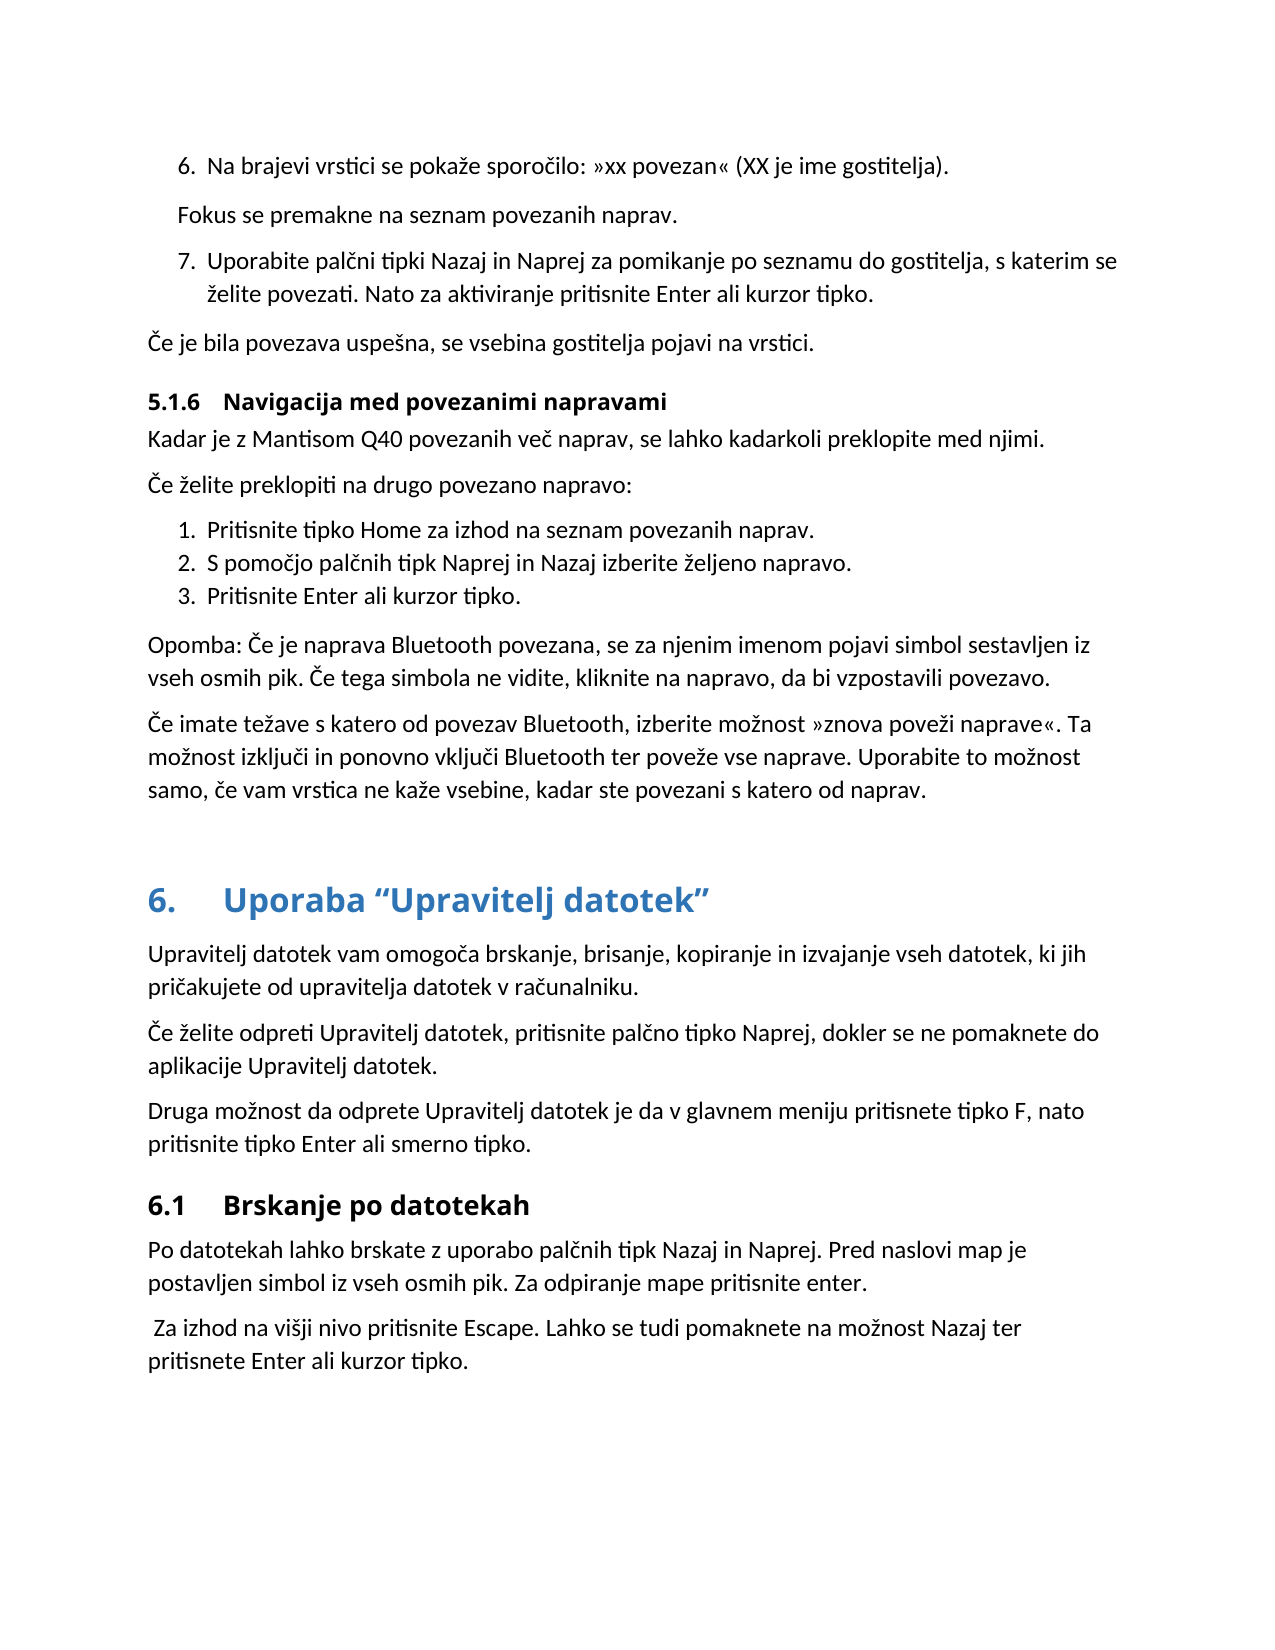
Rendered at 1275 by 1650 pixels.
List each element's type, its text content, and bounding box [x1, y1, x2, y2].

text Kadar je z Mantisom Q40 povezanih več naprav, se lahko kadarkoli preklopite med njimi. [148, 423, 1125, 454]
subtitle Uporaba “Upravitelj datotek” [148, 877, 1125, 922]
text Upravitelj datotek vam omogoča brskanje, brisanje, kopiranje in izvajanje vseh datotek, ki jih pričakujete od upravitelja datotek v računalniku. [148, 938, 1125, 1002]
list Pritisnite Enter ali kurzor tipko. [177, 580, 1125, 611]
text Če želite odpreti Upravitelj datotek, pritisnite palčno tipko Naprej, dokler se ne pomaknete do aplikacije Upravitelj datotek. [148, 1017, 1125, 1080]
text Če je bila povezava uspešna, se vsebina gostitelja pojavi na vrstici. [148, 327, 1125, 358]
text Če želite preklopiti na drugo povezano napravo: [148, 469, 1125, 499]
text Druga možnost da odprete Upravitelj datotek je da v glavnem meniju pritisnete tipko F, nato pritisnite tipko Enter ali smerno tipko. [148, 1095, 1125, 1159]
list S pomočjo palčnih tipk Naprej in Nazaj izberite željeno napravo. [177, 547, 1125, 578]
list Pritisnite tipko Home za izhod na seznam povezanih naprav. [177, 514, 1125, 545]
subtitle Brskanje po datotekah [148, 1186, 1125, 1223]
text Fokus se premakne na seznam povezanih naprav. [177, 199, 1125, 230]
text Za izhod na višji nivo pritisnite Escape. Lahko se tudi pomaknete na možnost Nazaj ter pritisnete Enter ali kurzor tipko. [148, 1312, 1125, 1376]
subtitle Navigacija med povezanimi napravami [148, 385, 1125, 417]
text Če imate težave s katero od povezav Bluetooth, izberite možnost »znova poveži naprave«. Ta možnost izključi in ponovno vključi Bluetooth ter poveže vse naprave. Uporabite to možnost samo, če vam vrstica ne kaže vsebine, kadar ste povezani s katero od naprav. [148, 708, 1125, 804]
list Uporabite palčni tipki Nazaj in Naprej za pomikanje po seznamu do gostitelja, s katerim se želite povezati. Nato za aktiviranje pritisnite Enter ali kurzor tipko. [177, 245, 1125, 308]
text Opomba: Če je naprava Bluetooth povezana, se za njenim imenom pojavi simbol sestavljen iz vseh osmih pik. Če tega simbola ne vidite, kliknite na napravo, da bi vzpostavili povezavo. [148, 629, 1125, 693]
list Na brajevi vrstici se pokaže sporočilo: »xx povezan« (XX je ime gostitelja). [177, 150, 1125, 181]
text Po datotekah lahko brskate z uporabo palčnih tipk Nazaj in Naprej. Pred naslovi map je postavljen simbol iz vseh osmih pik. Za odpiranje mape pritisnite enter. [148, 1234, 1125, 1298]
